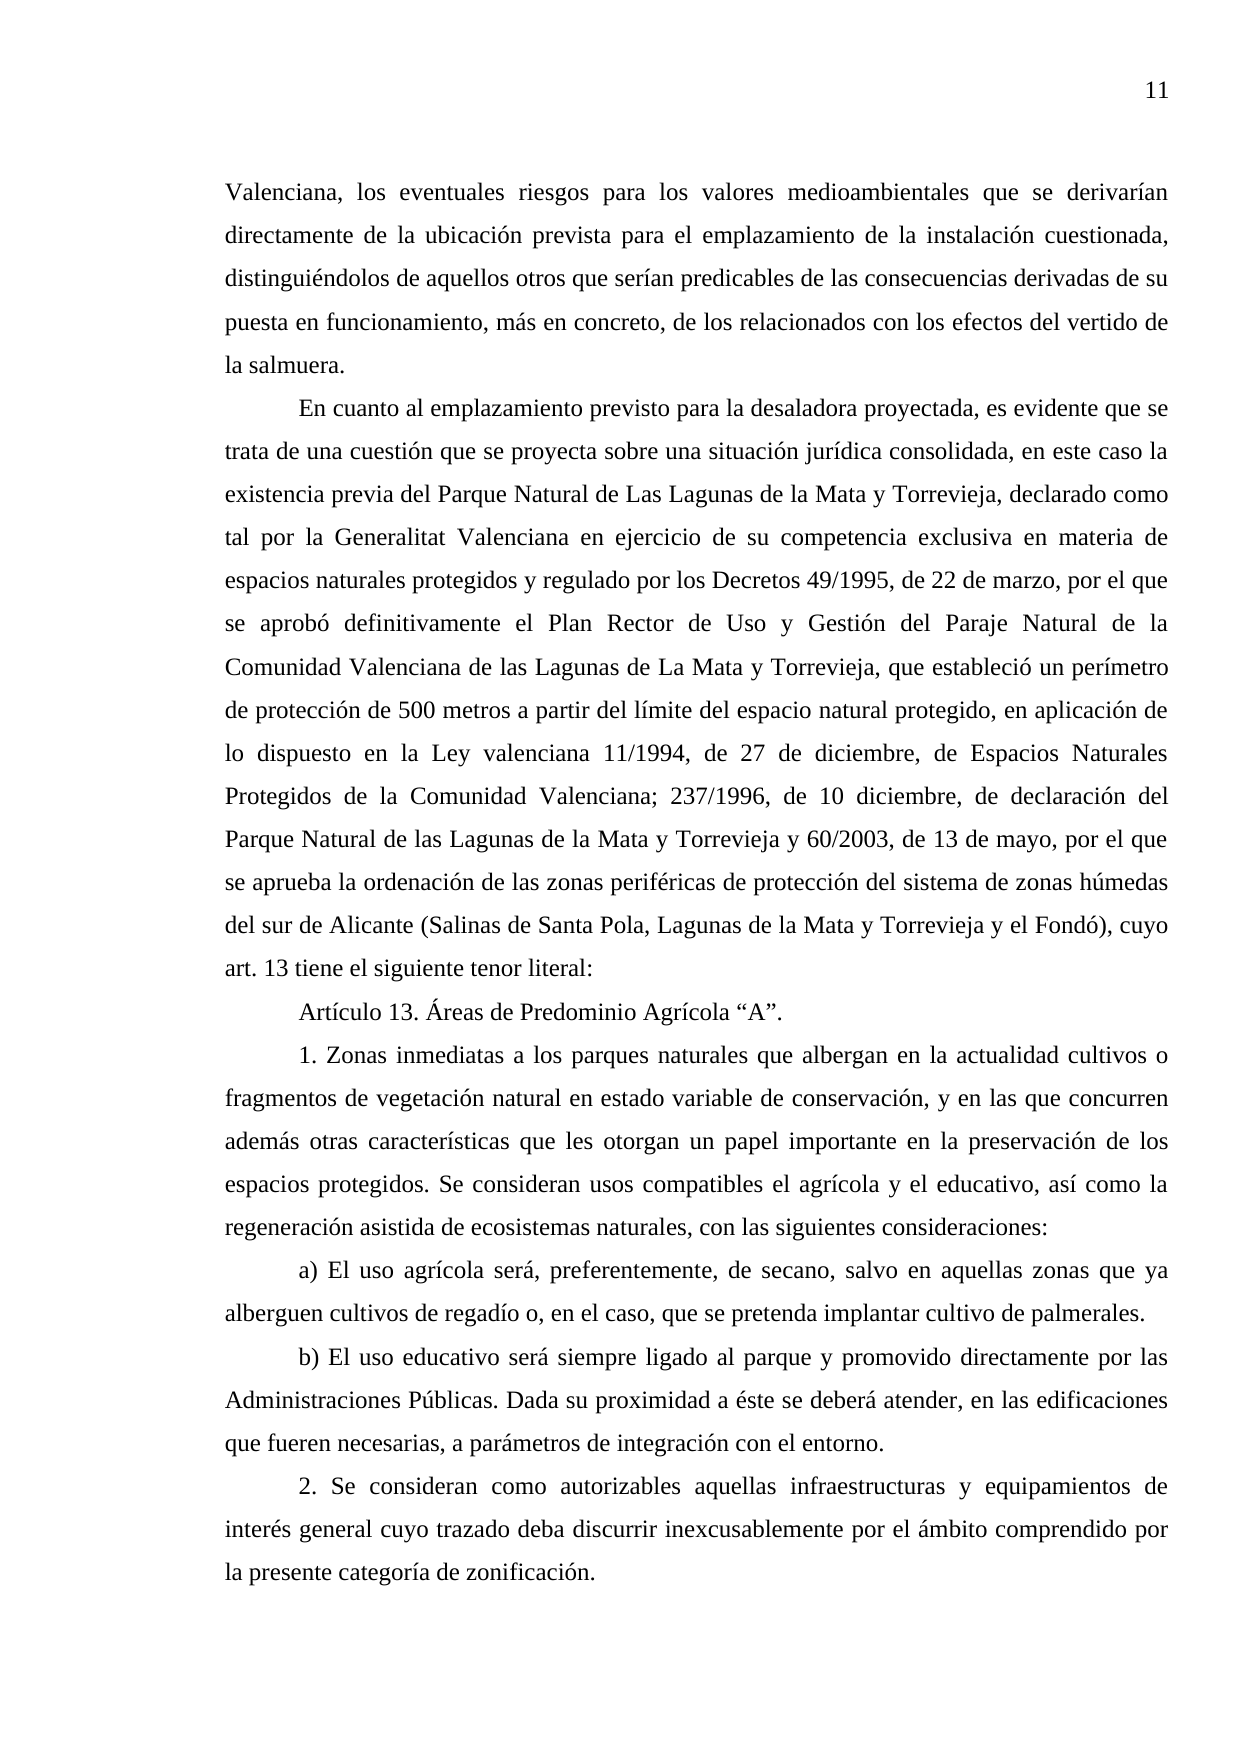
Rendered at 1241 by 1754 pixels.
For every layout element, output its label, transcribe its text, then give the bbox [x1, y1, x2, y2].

text Artículo 13. Áreas de Predominio Agrícola “A”. [224, 997, 1169, 1025]
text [224, 177, 1169, 378]
text 1. Zonas inmediatas a los parques naturales que albergan en la actualidad cultivos o fragmentos de vegetación natural en estado variable de conservación, y en las que concurren además otras características que les otorgan un papel importante en la preservación de los espacios protegidos. Se consideran usos compatibles el agrícola y el educativo, así como la regeneración asistida de ecosistemas naturales, con las siguientes consideraciones: [224, 1040, 1169, 1241]
text En cuanto al emplazamiento previsto para la desaladora proyectada, es evidente que se trata de una cuestión que se proyecta sobre una situación jurídica consolidada, en este caso la existencia previa del Parque Natural de Las Lagunas de la Mata y Torrevieja, declarado como tal por la Generalitat Valenciana en ejercicio de su competencia exclusiva en materia de espacios naturales protegidos y regulado por los Decretos 49/1995, de 22 de marzo, por el que se aprobó definitivamente el Plan Rector de Uso y Gestión del Paraje Natural de la Comunidad Valenciana de las Lagunas de La Mata y Torrevieja, que estableció un perímetro de protección de 500 metros a partir del límite del espacio natural protegido, en aplicación de lo dispuesto en la Ley valenciana 11/1994, de 27 de diciembre, de Espacios Naturales Protegidos de la Comunidad Valenciana; 237/1996, de 10 diciembre, de declaración del Parque Natural de las Lagunas de la Mata y Torrevieja y 60/2003, de 13 de mayo, por el que se aprueba la ordenación de las zonas periféricas de protección del sistema de zonas húmedas del sur de Alicante (Salinas de Santa Pola, Lagunas de la Mata y Torrevieja y el Fondó), cuyo art. 13 tiene el siguiente tenor literal: [224, 393, 1169, 982]
text b) El uso educativo será siempre ligado al parque y promovido directamente por las Administraciones Públicas. Dada su proximidad a éste se deberá atender, en las edificaciones que fueren necesarias, a parámetros de integración con el entorno. [224, 1342, 1169, 1457]
text 2. Se consideran como autorizables aquellas infraestructuras y equipamientos de interés general cuyo trazado deba discurrir inexcusablemente por el ámbito comprendido por la presente categoría de zonificación. [224, 1471, 1169, 1586]
text a) El uso agrícola será, preferentemente, de secano, salvo en aquellas zonas que ya alberguen cultivos de regadío o, en el caso, que se pretenda implantar cultivo de palmerales. [224, 1255, 1169, 1327]
